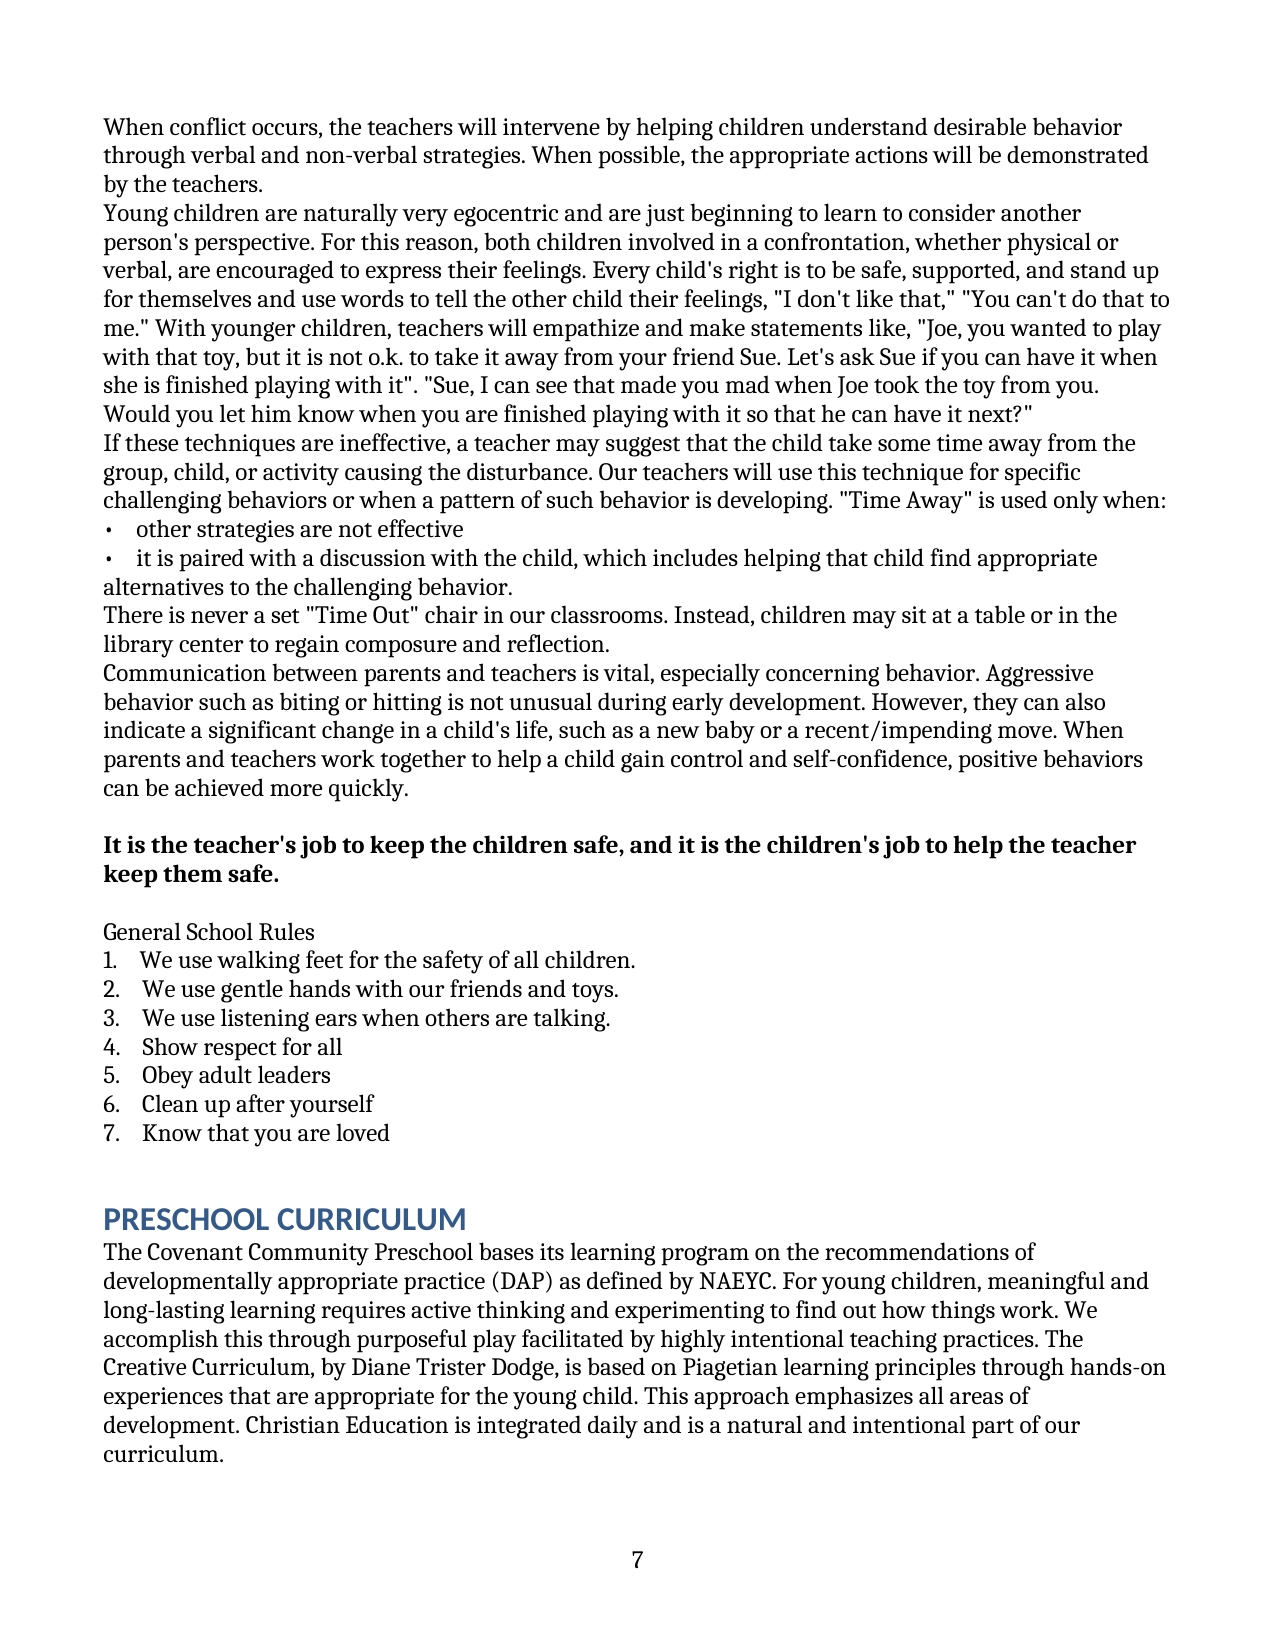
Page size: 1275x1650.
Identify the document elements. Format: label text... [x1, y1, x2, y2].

text 5. Obey adult leaders [103, 1061, 1172, 1090]
text Communication between parents and teachers is vital, especially concerning behavior. Aggressive behavior such as biting or hitting is not unusual during early development. However, they can also indicate a significant change in a child's life, such as a new baby or a recent/impending move. When parents and teachers work together to help a child gain control and self-confidence, positive behaviors can be achieved more quickly. [103, 659, 1172, 802]
text 3. We use listening ears when others are talking. [103, 1004, 1172, 1032]
text There is never a set "Time Out" chair in our classrooms. Instead, children may sit at a table or in the library center to regain composure and reflection. [103, 601, 1172, 659]
text If these techniques are ineffective, a teacher may suggest that the child take some time away from the group, child, or activity causing the disturbance. Our teachers will use this technique for specific challenging behaviors or when a pattern of such behavior is developing. "Time Away" is used only when: [103, 429, 1172, 515]
text • it is paired with a discussion with the child, which includes helping that child find appropriate alternatives to the challenging behavior. [103, 544, 1172, 601]
text General School Rules [103, 917, 1172, 946]
text The Covenant Community Preschool bases its learning program on the recommendations of developmentally appropriate practice (DAP) as defined by NAEYC. For young children, meaningful and long-lasting learning requires active thinking and experimenting to find out how things work. We accomplish this through purposeful play facilitated by highly intentional teaching practices. The Creative Curriculum, by Diane Trister Dodge, is based on Piagetian learning principles through hands-on experiences that are appropriate for the young child. This approach emphasizes all areas of development. Christian Education is integrated daily and is a natural and intentional part of our curriculum. [103, 1238, 1172, 1468]
text 6. Clean up after yourself [103, 1090, 1172, 1119]
text It is the teacher's job to keep the children safe, and it is the children's job to help the teacher keep them safe. [103, 831, 1172, 889]
text Young children are naturally very egocentric and are just beginning to learn to consider another person's perspective. For this reason, both children involved in a confrontation, whether physical or verbal, are encouraged to express their feelings. Every child's right is to be safe, supported, and stand up for themselves and use words to tell the other child their feelings, "I don't like that," "You can't do that to me." With younger children, teachers will empathize and make statements like, "Joe, you wanted to play with that toy, but it is not o.k. to take it away from your friend Sue. Let's ask Sue if you can have it when she is finished playing with it". "Sue, I can see that made you mad when Joe took the toy from you. Would you let him know when you are finished playing with it so that he can have it next?" [103, 199, 1172, 429]
text When conflict occurs, the teachers will intervene by helping children understand desirable behavior through verbal and non-verbal strategies. When possible, the appropriate actions will be demonstrated by the teachers. [103, 112, 1172, 199]
text • other strategies are not effective [103, 515, 1172, 544]
text 4. Show respect for all [103, 1032, 1172, 1061]
text 7. Know that you are loved [103, 1119, 1172, 1147]
subtitle PRESCHOOL CURRICULUM [103, 1197, 1172, 1238]
text 2. We use gentle hands with our friends and toys. [103, 975, 1172, 1004]
text 1. We use walking feet for the safety of all children. [103, 946, 1172, 975]
